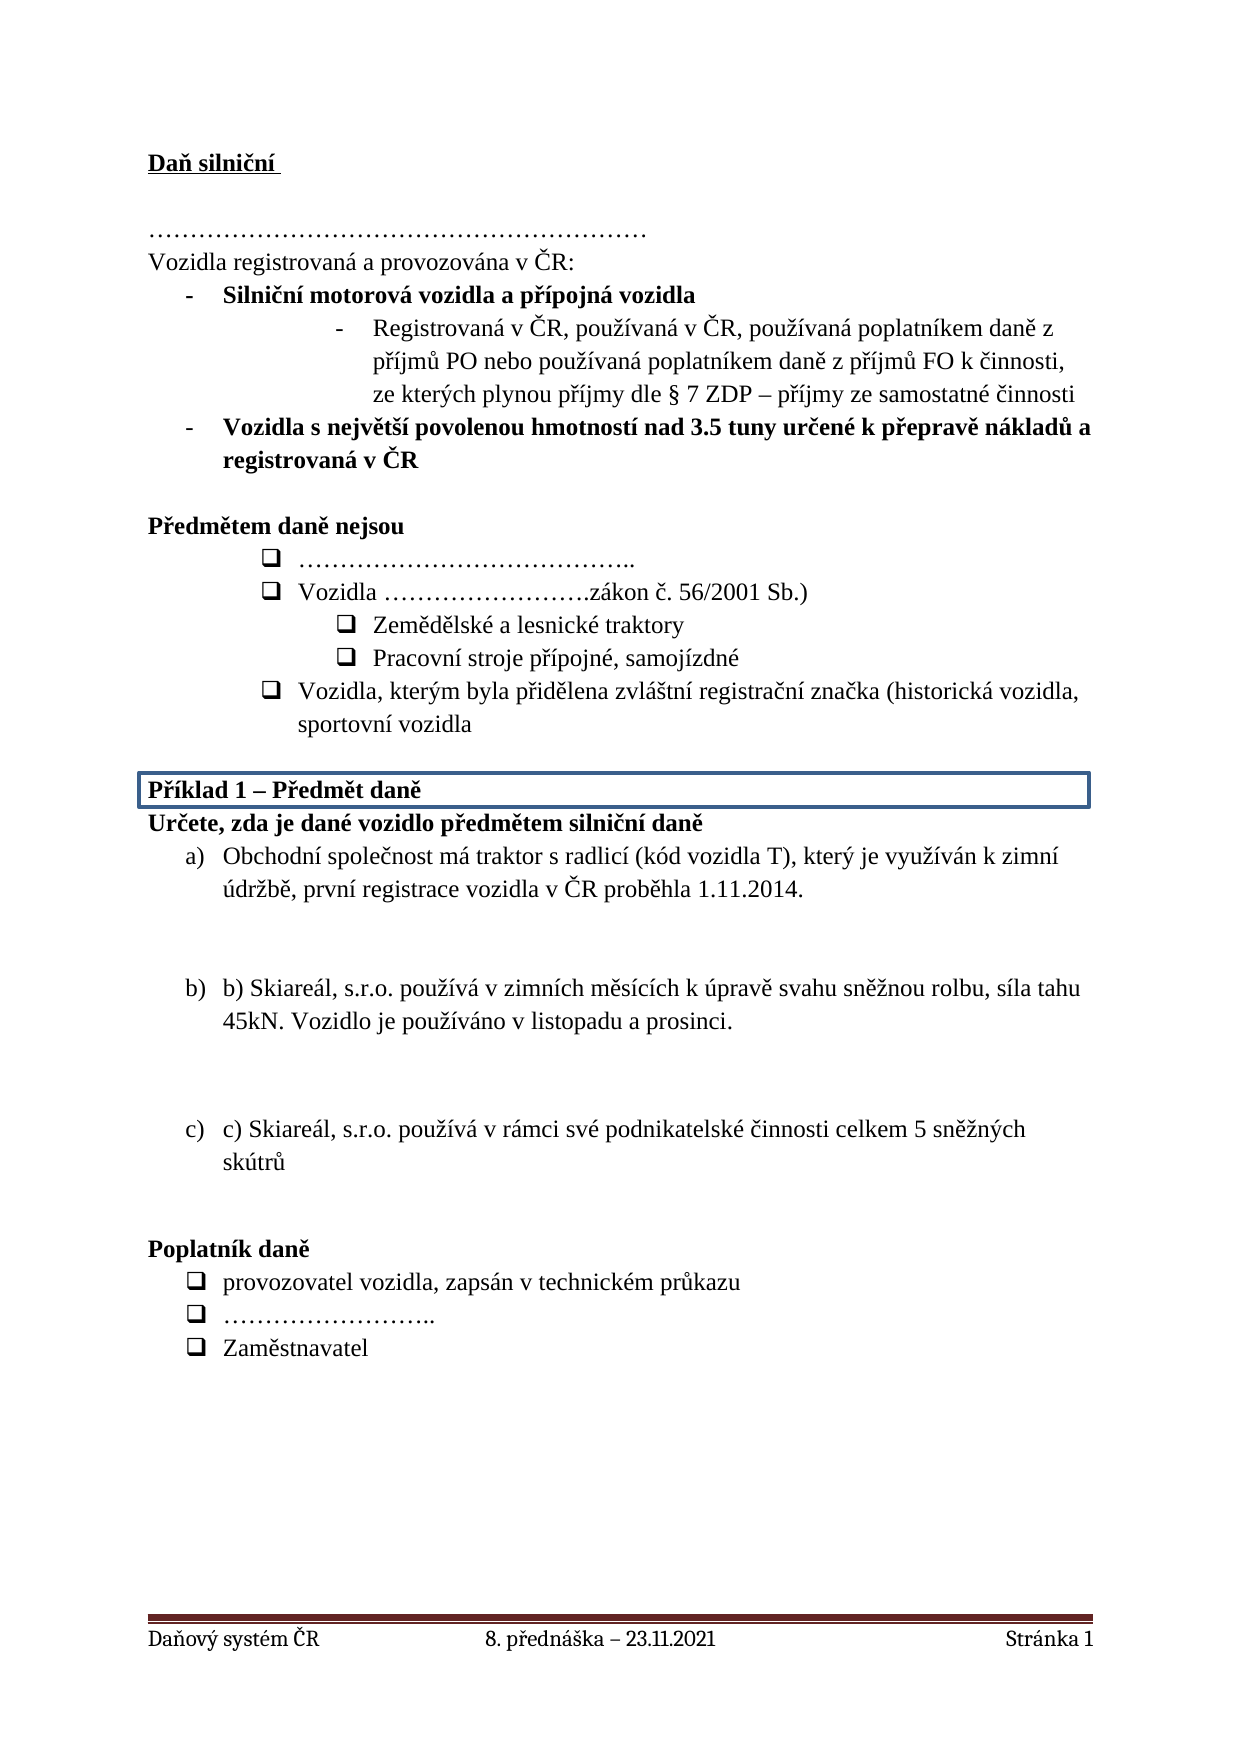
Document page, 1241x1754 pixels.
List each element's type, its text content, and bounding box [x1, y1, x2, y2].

list Registrovaná v ČR, používaná v ČR, používaná poplatníkem daně z příjmů PO nebo používaná poplatníkem daně z příjmů FO k činnosti, ze kterých plynou příjmy dle § 7 ZDP – příjmy ze samostatné činnosti [335, 313, 1093, 407]
list Zaměstnavatel [185, 1333, 1093, 1362]
text Vozidla registrovaná a provozována v ČR: [148, 247, 1093, 275]
text …………………………………………………… [148, 214, 1093, 242]
list Vozidla, kterým byla přidělena zvláštní registrační značka (historická vozidla, sportovní vozidla [260, 676, 1093, 738]
list …………………….. [185, 1300, 1093, 1328]
list c) Skiareál, s.r.o. používá v rámci své podnikatelské činnosti celkem 5 sněžných skútrů [185, 1114, 1093, 1176]
list Silniční motorová vozidla a přípojná vozidla [185, 280, 1093, 308]
list ………………………………….. [260, 544, 1093, 573]
list Obchodní společnost má traktor s radlicí (kód vozidla T), který je využíván k zimní údržbě, první registrace vozidla v ČR proběhla 1.11.2014. [185, 841, 1093, 903]
list Zemědělské a lesnické traktory [335, 610, 1093, 639]
list Vozidla …………………….zákon č. 56/2001 Sb.) [260, 577, 1093, 606]
list Vozidla s největší povolenou hmotností nad 3.5 tuny určené k přepravě nákladů a registrovaná v ČR [185, 412, 1093, 473]
list Pracovní stroje přípojné, samojízdné [335, 643, 1093, 672]
text Příklad 1 – Předmět daně [148, 775, 1087, 804]
text Určete, zda je dané vozidlo předmětem silniční daně [148, 808, 1093, 837]
text Poplatník daně [148, 1234, 1093, 1262]
list b) Skiareál, s.r.o. používá v zimních měsících k úpravě svahu sněžnou rolbu, síla tahu 45kN. Vozidlo je používáno v listopadu a prosinci. [185, 973, 1093, 1035]
list provozovatel vozidla, zapsán v technickém průkazu [185, 1267, 1093, 1296]
text Daň silniční [148, 148, 1093, 176]
text Předmětem daně nejsou [148, 511, 1093, 539]
